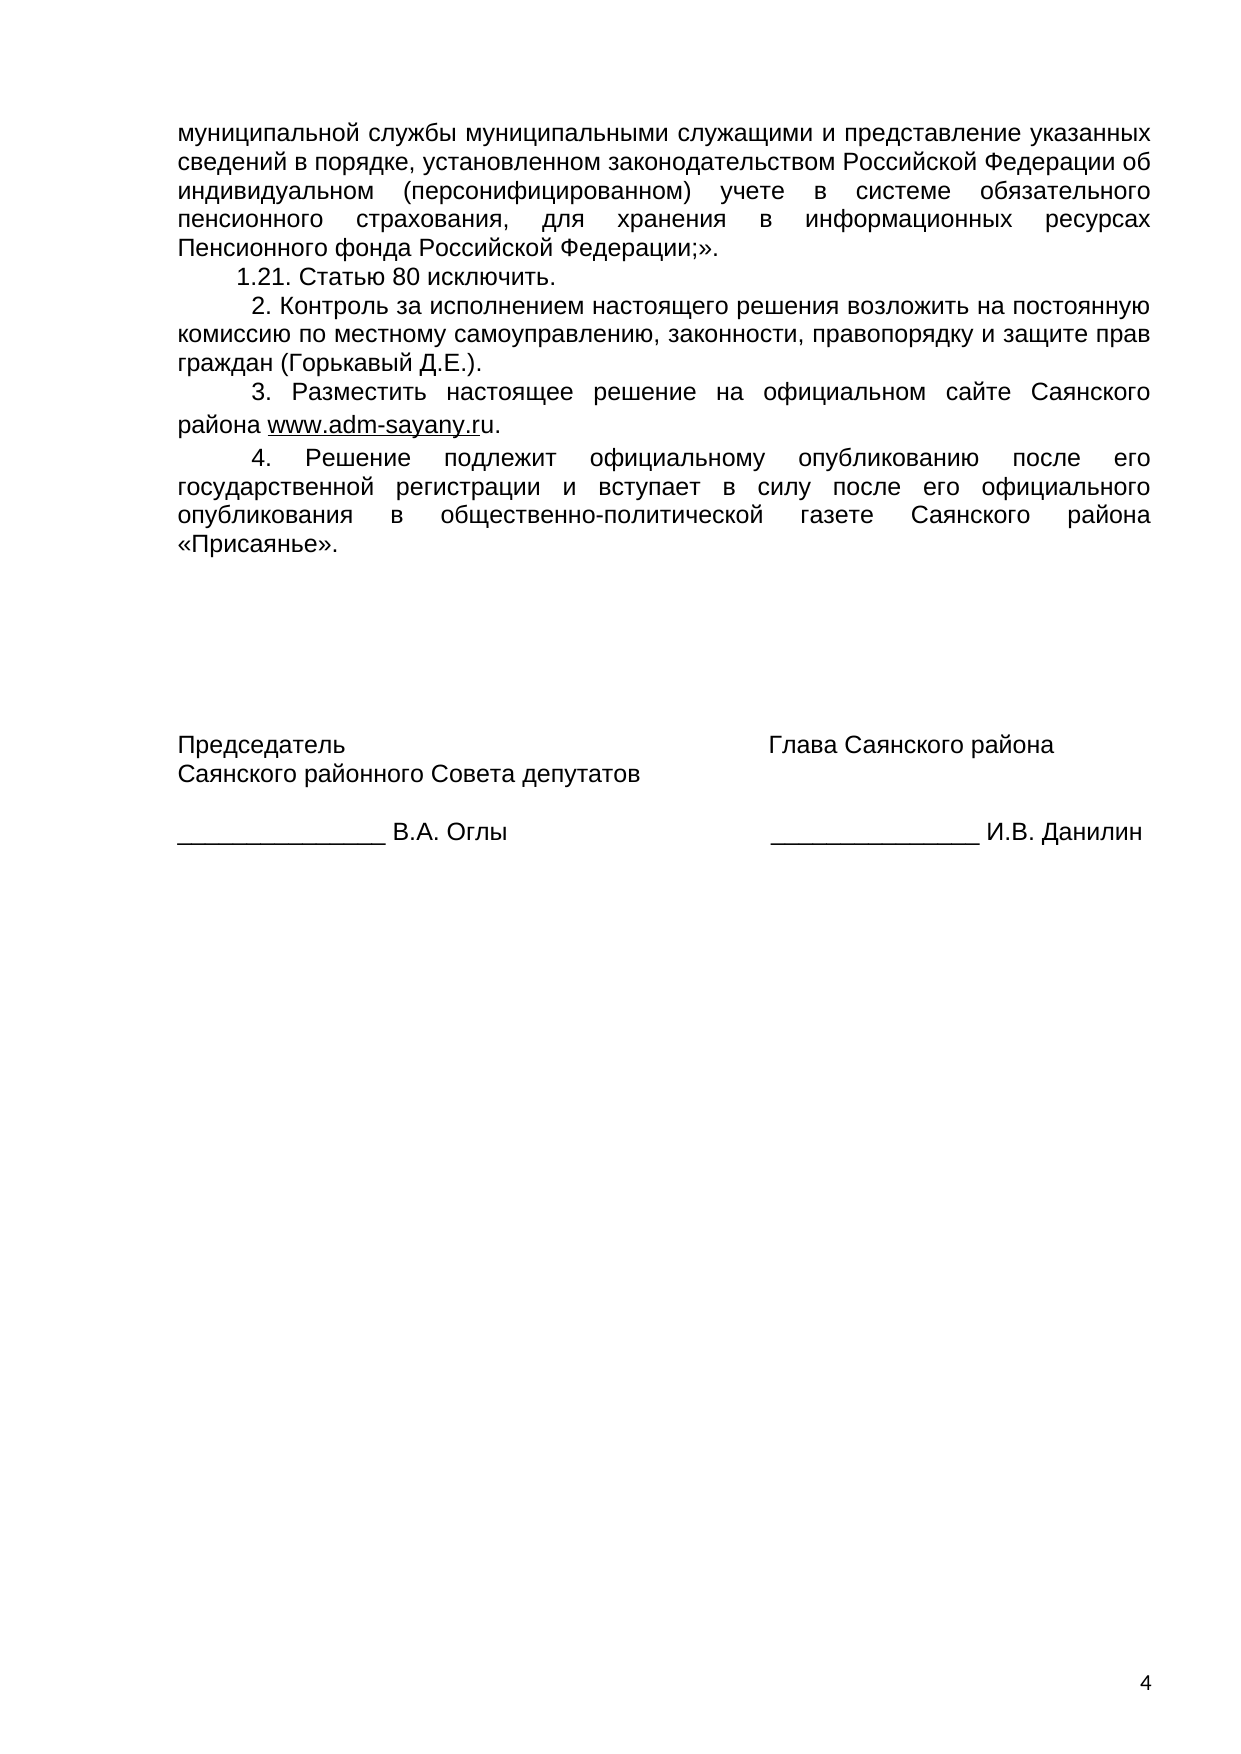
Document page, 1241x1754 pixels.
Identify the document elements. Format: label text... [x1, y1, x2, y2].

text 3. Разместить настоящее решение на официальном сайте Саянского района www.adm-sayany.ru. [177, 377, 1152, 439]
text Председатель Глава Саянского района [177, 730, 1152, 759]
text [177, 118, 1152, 262]
text 1.21. Статью 80 исключить. [177, 262, 1152, 291]
text Саянского районного Совета депутатов [177, 759, 1152, 788]
text 4. Решение подлежит официальному опубликованию после его государственной регистрации и вступает в силу после его официального опубликования в общественно-политической газете Саянского района «Присаянье». [177, 443, 1152, 558]
text _______________ В.А. Оглы _______________ И.В. Данилин [177, 817, 1152, 845]
text 2. Контроль за исполнением настоящего решения возложить на постоянную комиссию по местному самоуправлению, законности, правопорядку и защите прав граждан (Горькавый Д.Е.). [177, 291, 1152, 377]
